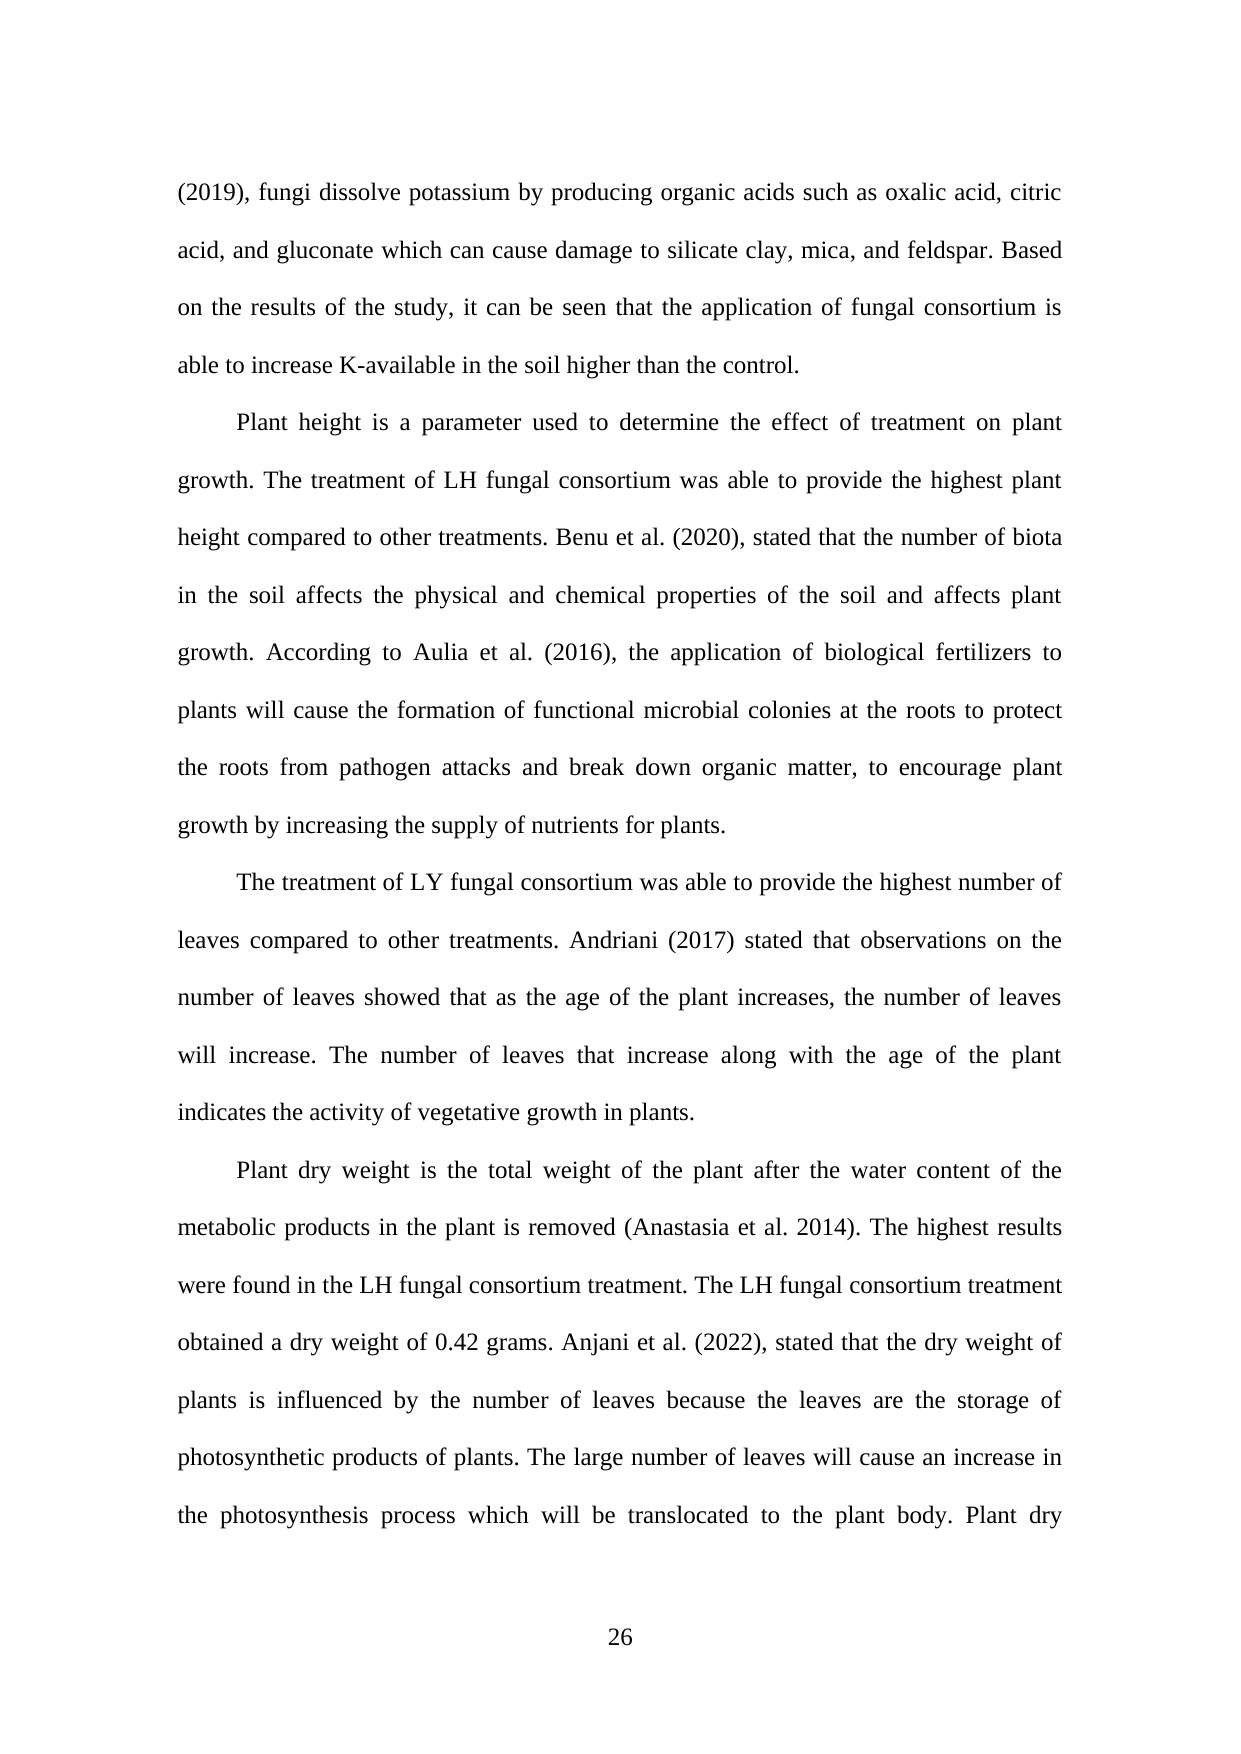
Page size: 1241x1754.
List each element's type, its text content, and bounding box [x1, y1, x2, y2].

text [177, 177, 1063, 378]
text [177, 1155, 1063, 1528]
text The treatment of LY fungal consortium was able to provide the highest number of leaves compared to other treatments. Andriani (2017) stated that observations on the number of leaves showed that as the age of the plant increases, the number of leaves will increase. The number of leaves that increase along with the age of the plant indicates the activity of vegetative growth in plants. [177, 867, 1063, 1126]
text Plant height is a parameter used to determine the effect of treatment on plant growth. The treatment of LH fungal consortium was able to provide the highest plant height compared to other treatments. Benu et al. (2020), stated that the number of biota in the soil affects the physical and chemical properties of the soil and affects plant growth. According to Aulia et al. (2016), the application of biological fertilizers to plants will cause the formation of functional microbial colonies at the roots to protect the roots from pathogen attacks and break down organic matter, to encourage plant growth by increasing the supply of nutrients for plants. [177, 407, 1063, 838]
